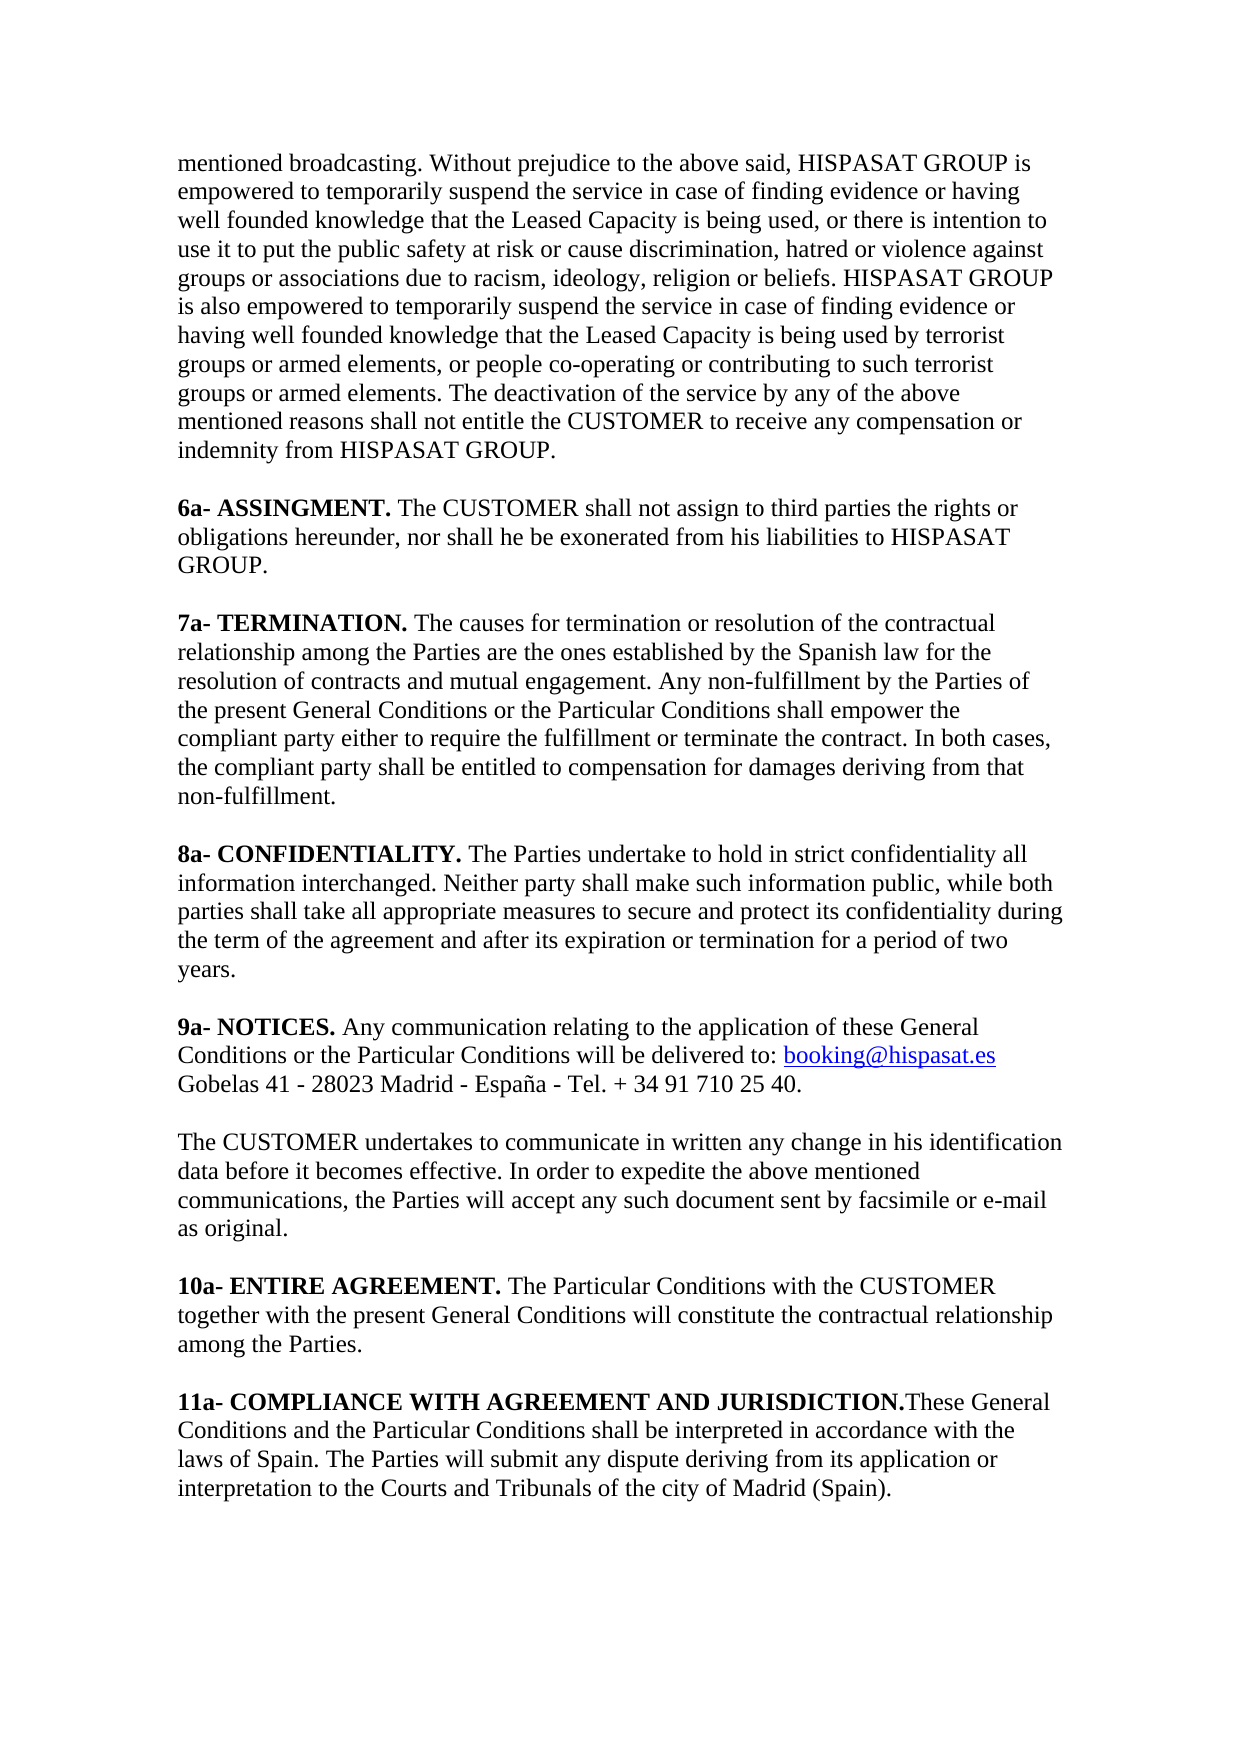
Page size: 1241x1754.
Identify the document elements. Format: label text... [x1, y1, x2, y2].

text The CUSTOMER undertakes to communicate in written any change in his identification data before it becomes effective. In order to expedite the above mentioned communications, the Parties will accept any such document sent by facsimile or e-mail as original. [177, 1127, 1063, 1242]
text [177, 148, 1063, 464]
text 8a- CONFIDENTIALITY. The Parties undertake to hold in strict confidentiality all information interchanged. Neither party shall make such information public, while both parties shall take all appropriate measures to secure and protect its confidentiality during the term of the agreement and after its expiration or termination for a period of two years. [177, 839, 1063, 983]
text 6a- ASSINGMENT. The CUSTOMER shall not assign to third parties the rights or obligations hereunder, nor shall he be exonerated from his liabilities to HISPASAT GROUP. [177, 493, 1063, 579]
text 7a- TERMINATION. The causes for termination or resolution of the contractual relationship among the Parties are the ones established by the Spanish law for the resolution of contracts and mutual engagement. Any non-fulfillment by the Parties of the present General Conditions or the Particular Conditions shall empower the compliant party either to require the fulfillment or terminate the contract. In both cases, the compliant party shall be entitled to compensation for damages deriving from that non-fulfillment. [177, 608, 1063, 810]
text 11a- COMPLIANCE WITH AGREEMENT AND JURISDICTION.These General Conditions and the Particular Conditions shall be interpreted in accordance with the laws of Spain. The Parties will submit any dispute deriving from its application or interpretation to the Courts and Tribunals of the city of Madrid (Spain). [177, 1387, 1063, 1502]
text 9a- NOTICES. Any communication relating to the application of these General Conditions or the Particular Conditions will be delivered to: booking@hispasat.es Gobelas 41 - 28023 Madrid - España - Tel. + 34 91 710 25 40. [177, 1012, 1063, 1098]
text 10a- ENTIRE AGREEMENT. The Particular Conditions with the CUSTOMER together with the present General Conditions will constitute the contractual relationship among the Parties. [177, 1271, 1063, 1358]
